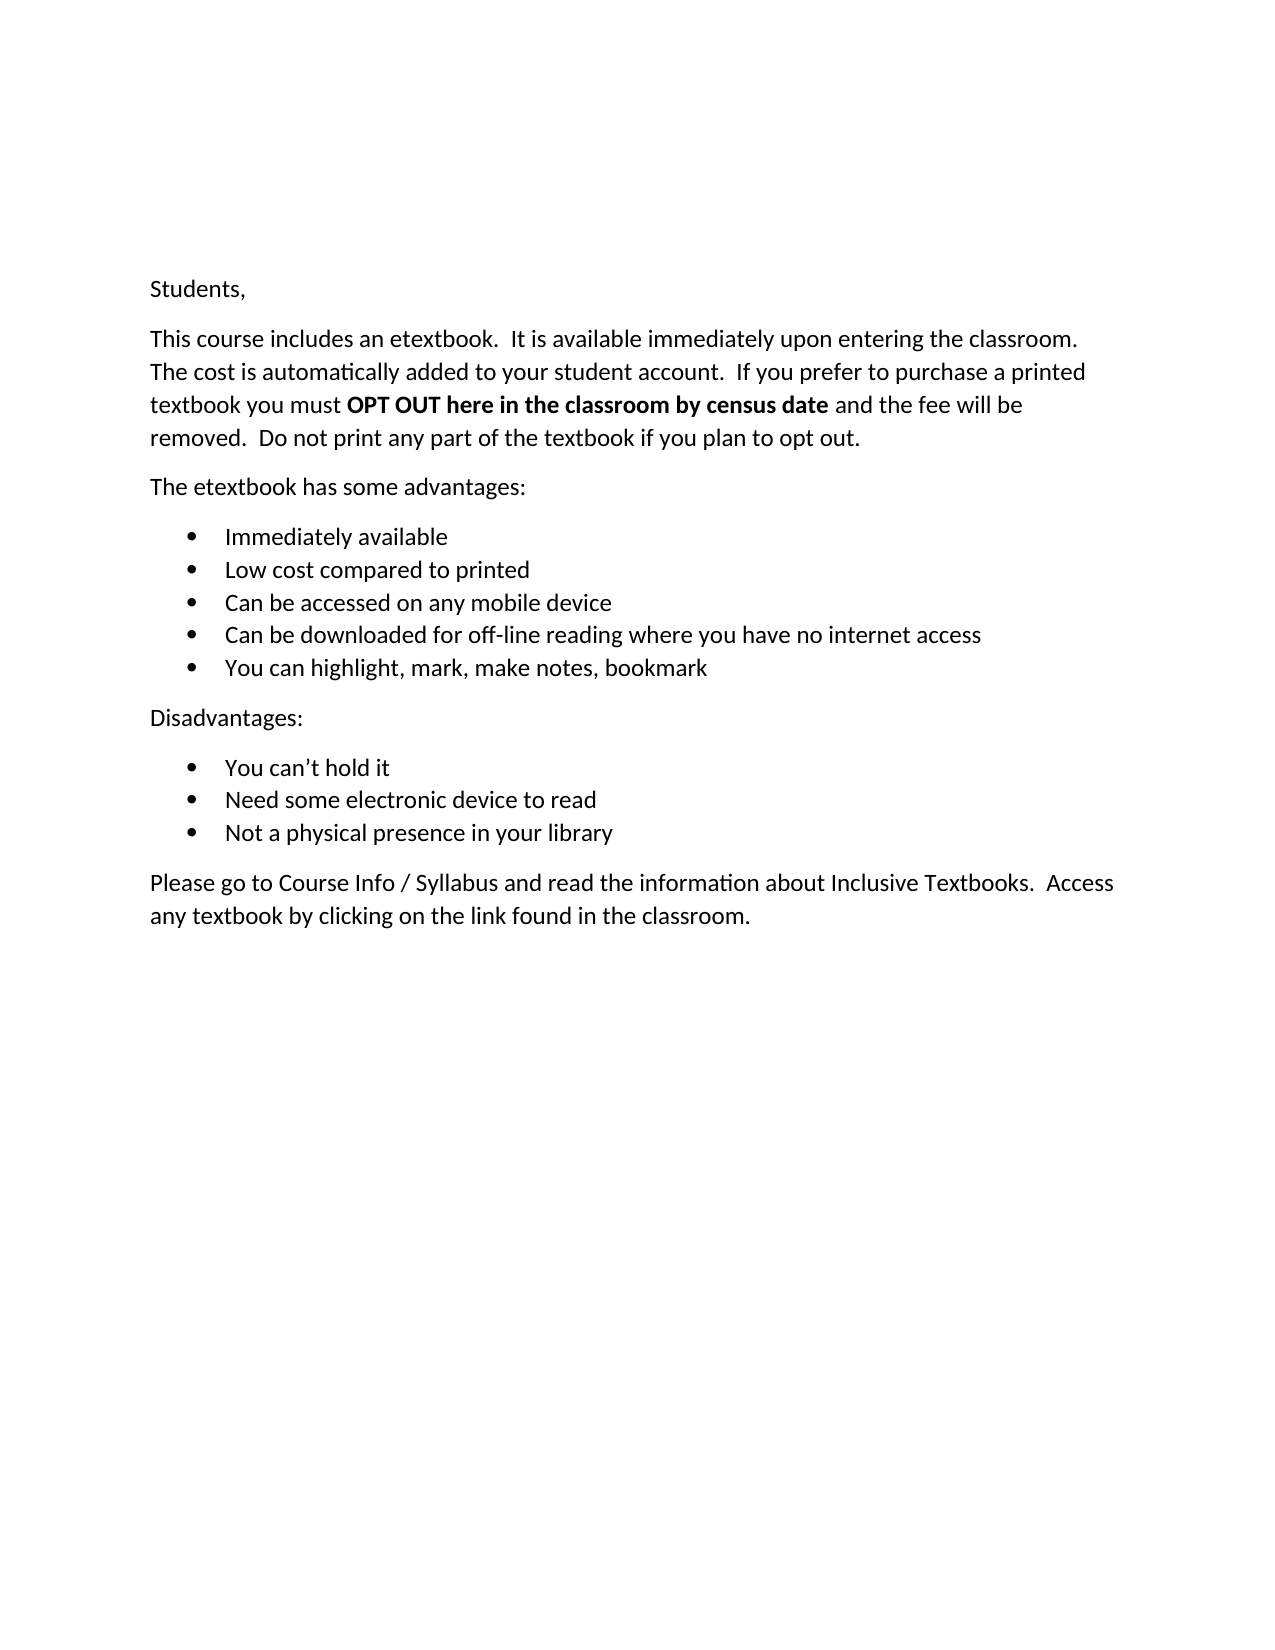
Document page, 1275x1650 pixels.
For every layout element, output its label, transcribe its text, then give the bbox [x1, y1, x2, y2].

list Can be accessed on any mobile device [187, 587, 1125, 617]
text Please go to Course Info / Syllabus and read the information about Inclusive Textbooks. Access any textbook by clicking on the link found in the classroom. [150, 867, 1125, 931]
text Students, [150, 273, 1125, 304]
list Low cost compared to printed [187, 554, 1125, 584]
list You can’t hold it [187, 752, 1125, 782]
list Need some electronic device to read [187, 784, 1125, 815]
list Not a physical presence in your library [187, 817, 1125, 848]
list Can be downloaded for off-line reading where you have no internet access [187, 619, 1125, 650]
text Disadvantages: [150, 702, 1125, 733]
list You can highlight, mark, make notes, bookmark [187, 652, 1125, 683]
text The etextbook has some advantages: [150, 471, 1125, 502]
text This course includes an etextbook. It is available immediately upon entering the classroom. The cost is automatically added to your student account. If you prefer to purchase a printed textbook you must OPT OUT here in the classroom by census date and the fee will be removed. Do not print any part of the textbook if you plan to opt out. [150, 323, 1125, 452]
list Immediately available [187, 521, 1125, 551]
